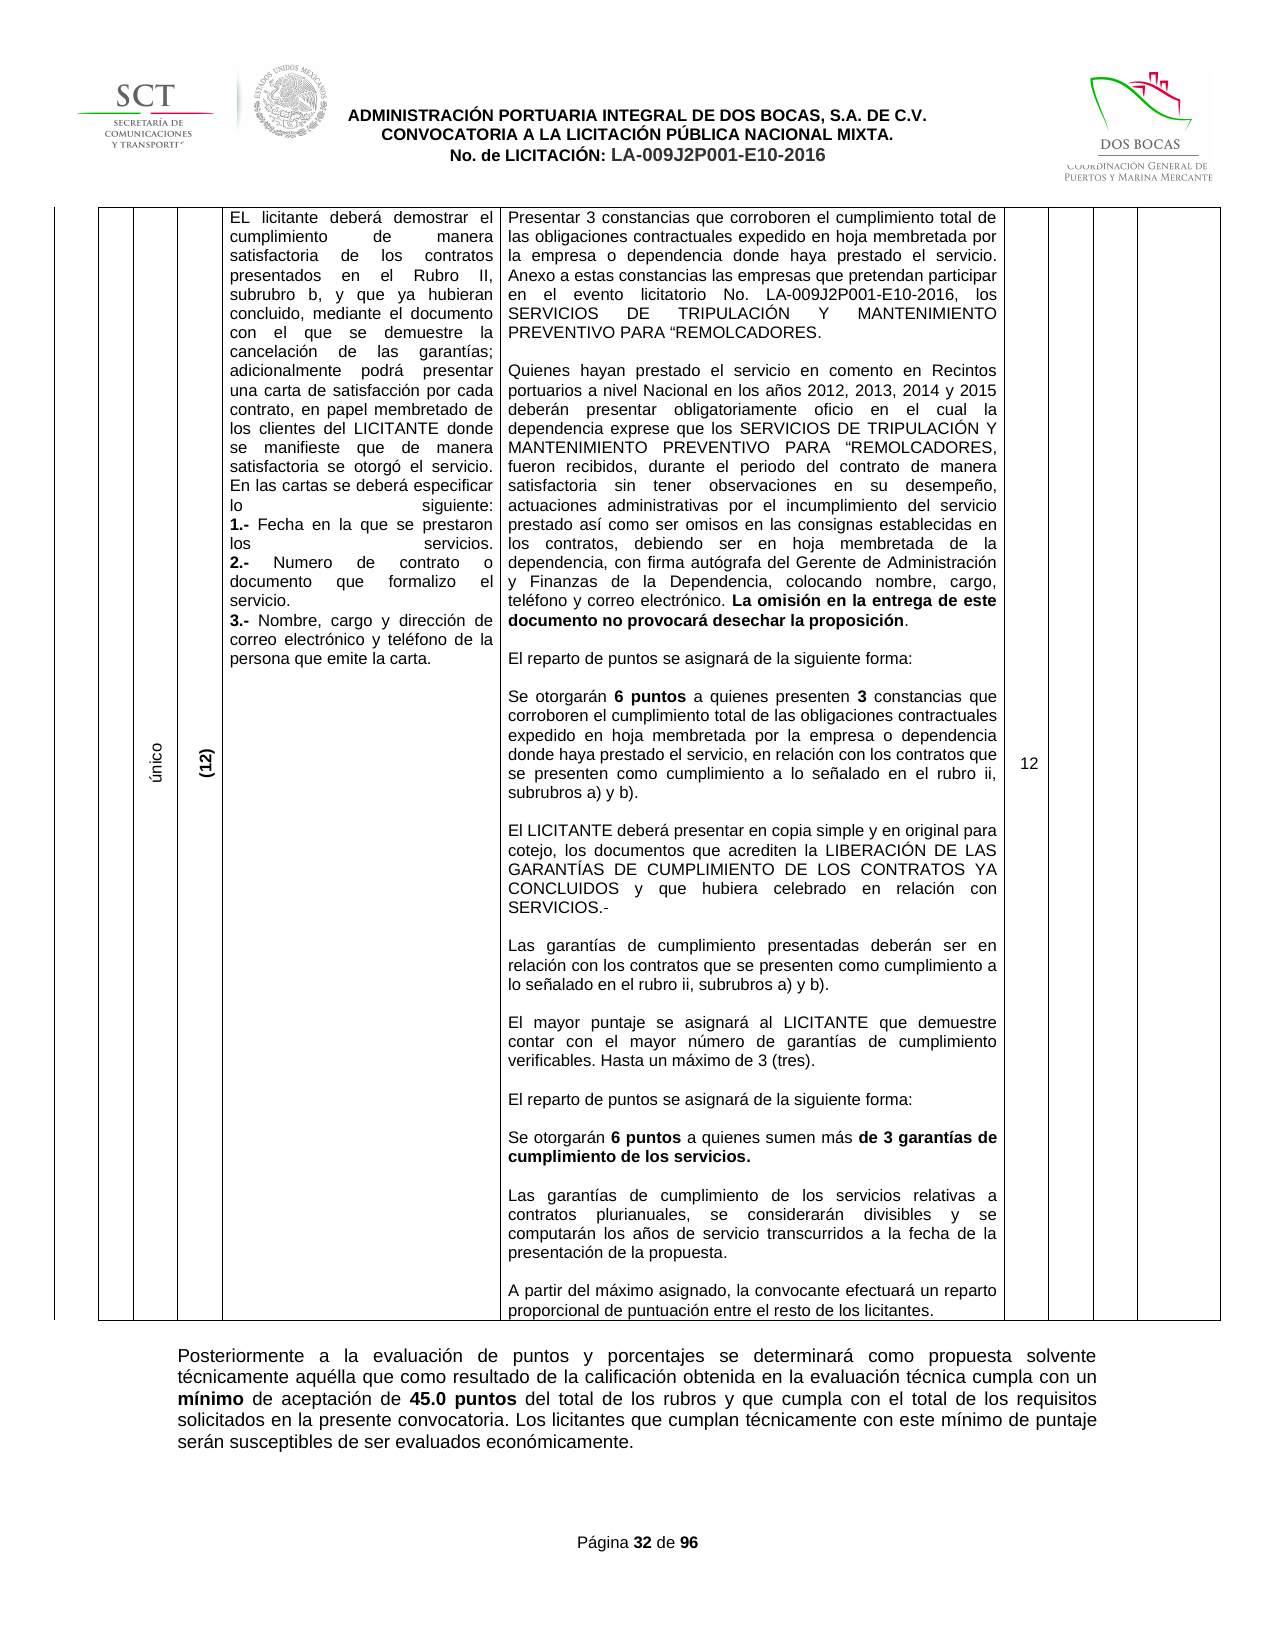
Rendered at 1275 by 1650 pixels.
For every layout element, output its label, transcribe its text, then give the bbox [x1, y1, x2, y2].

picture [73, 63, 347, 151]
picture [1064, 72, 1213, 183]
table_cell EL licitante deberá demostrar el cumplimiento de manera satisfactoria de los contratos presentados en el Rubro II, subrubro b, y que ya hubieran concluido, mediante el documento con el que se demuestre la cancelación de las garantías; adicionalmente podrá presentar una carta de satisfacción por cada contrato, en papel membretado de los clientes del LICITANTE donde se manifieste que de manera satisfactoria se otorgó el servicio. En las cartas se deberá especificar lo siguiente: 1.- Fecha en la que se prestaron los servicios. 2.- Numero de contrato o documento que formalizo el servicio. 3.- Nombre, cargo y dirección de correo electrónico y teléfono de la persona que emite la carta. [223, 208, 500, 1319]
table_cell único [134, 208, 177, 1319]
table_cell (12) [178, 208, 222, 1319]
table_cell Presentar 3 constancias que corroboren el cumplimiento total de las obligaciones contractuales expedido en hoja membretada por la empresa o dependencia donde haya prestado el servicio. Anexo a estas constancias las empresas que pretendan participar en el evento licitatorio No. LA-009J2P001-E10-2016, los SERVICIOS DE TRIPULACIÓN Y MANTENIMIENTO PREVENTIVO PARA “REMOLCADORES. Quienes hayan prestado el servicio en comento en Recintos portuarios a nivel Nacional en los años 2012, 2013, 2014 y 2015 deberán presentar obligatoriamente oficio en el cual la dependencia exprese que los SERVICIOS DE TRIPULACIÓN Y MANTENIMIENTO PREVENTIVO PARA “REMOLCADORES, fueron recibidos, durante el periodo del contrato de manera satisfactoria sin tener observaciones en su desempeño, actuaciones administrativas por el incumplimiento del servicio prestado así como ser omisos en las consignas establecidas en los contratos, debiendo ser en hoja membretada de la dependencia, con firma autógrafa del Gerente de Administración y Finanzas de la Dependencia, colocando nombre, cargo, teléfono y correo electrónico. La omisión en la entrega de este documento no provocará desechar la proposición. El reparto de puntos se asignará de la siguiente forma: Se otorgarán 6 puntos a quienes presenten 3 constancias que corroboren el cumplimiento total de las obligaciones contractuales expedido en hoja membretada por la empresa o dependencia donde haya prestado el servicio, en relación con los contratos que se presenten como cumplimiento a lo señalado en el rubro ii, subrubros a) y b). El LICITANTE deberá presentar en copia simple y en original para cotejo, los documentos que acrediten la LIBERACIÓN DE LAS GARANTÍAS DE CUMPLIMIENTO DE LOS CONTRATOS YA CONCLUIDOS y que hubiera celebrado en relación con SERVICIOS. Las garantías de cumplimiento presentadas deberán ser en relación con los contratos que se presenten como cumplimiento a lo señalado en el rubro ii, subrubros a) y b). El mayor puntaje se asignará al LICITANTE que demuestre contar con el mayor número de garantías de cumplimiento verificables. Hasta un máximo de 3 (tres). El reparto de puntos se asignará de la siguiente forma: Se otorgarán 6 puntos a quienes sumen más de 3 garantías de cumplimiento de los servicios. Las garantías de cumplimiento de los servicios relativas a contratos plurianuales, se considerarán divisibles y se computarán los años de servicio transcurridos a la fecha de la presentación de la propuesta. A partir del máximo asignado, la convocante efectuará un reparto proporcional de puntuación entre el resto de los licitantes. [501, 208, 1004, 1319]
table_cell [99, 208, 133, 1319]
table_cell [1049, 208, 1093, 1319]
table_cell [1138, 208, 1220, 1319]
table_cell 12 [1005, 208, 1048, 1319]
text Posteriormente a la evaluación de puntos y porcentajes se determinará como propuesta solvente técnicamente aquélla que como resultado de la calificación obtenida en la evaluación técnica cumpla con un mínimo de aceptación de 45.0 puntos del total de los rubros y que cumpla con el total de los requisitos solicitados en la presente convocatoria. Los licitantes que cumplan técnicamente con este mínimo de puntaje serán susceptibles de ser evaluados económicamente. [177, 1344, 1098, 1452]
table_cell [1094, 208, 1137, 1319]
